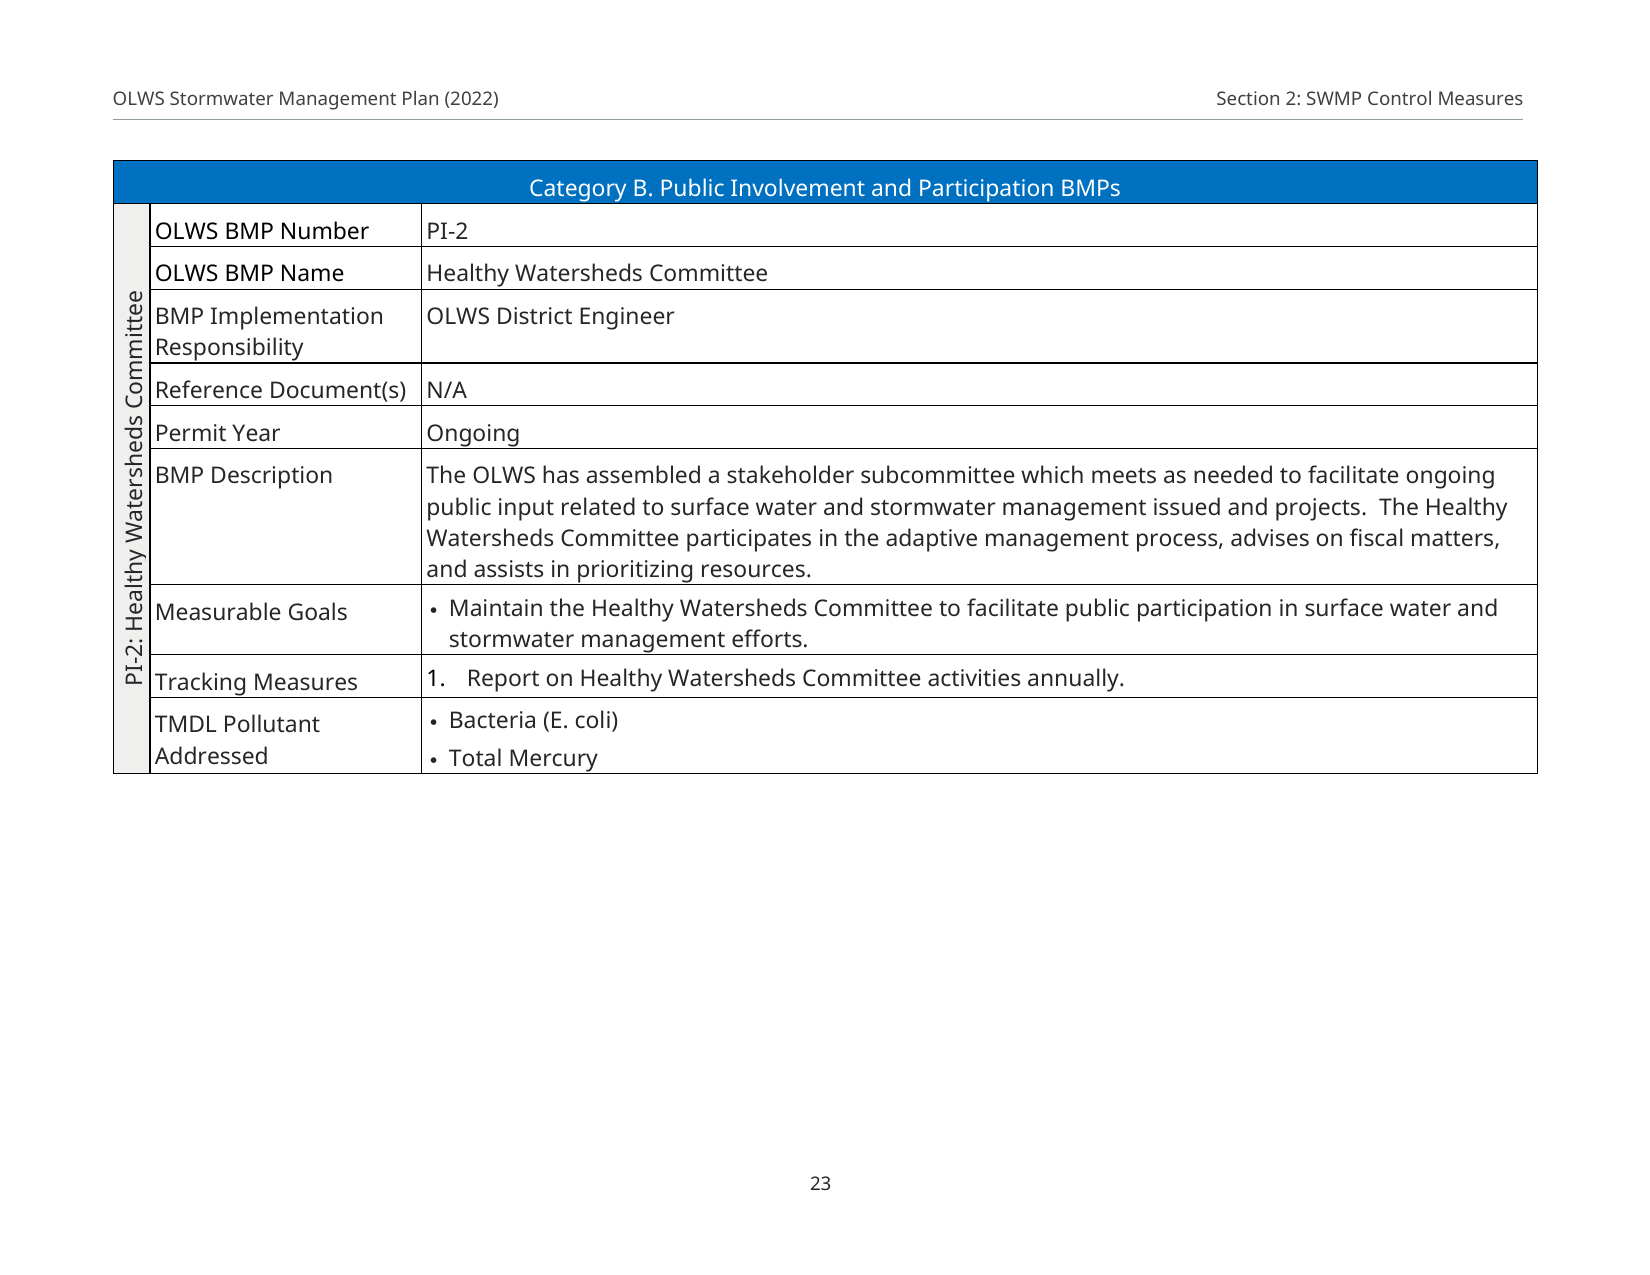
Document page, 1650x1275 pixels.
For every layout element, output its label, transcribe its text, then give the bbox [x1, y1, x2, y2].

table_cell Healthy Watersheds Committee [422, 247, 1537, 288]
table_cell Ongoing [422, 406, 1537, 448]
table_cell Tracking Measures [151, 655, 421, 697]
table_cell Bacteria (E. coli) Total Mercury [422, 698, 1537, 773]
table_cell PI-2 [422, 204, 1537, 246]
table_cell Permit Year [151, 406, 421, 448]
table_cell PI-2: Healthy Watersheds Committee [114, 204, 149, 773]
table_cell Measurable Goals [151, 585, 421, 654]
table_cell Report on Healthy Watersheds Committee activities annually. [422, 655, 1537, 697]
table_cell BMP Implementation Responsibility [151, 290, 421, 362]
table_cell OLWS District Engineer [422, 290, 1537, 362]
table_cell The OLWS has assembled a stakeholder subcommittee which meets as needed to facilitate ongoing public input related to surface water and stormwater management issued and projects. The Healthy Watersheds Committee participates in the adaptive management process, advises on fiscal matters, and assists in prioritizing resources. [422, 449, 1537, 584]
table_cell OLWS BMP Name [151, 247, 421, 288]
table_cell Maintain the Healthy Watersheds Committee to facilitate public participation in surface water and stormwater management efforts. [422, 585, 1537, 654]
table_cell TMDL Pollutant Addressed [151, 698, 421, 773]
table_cell Reference Document(s) [151, 364, 421, 405]
table_cell BMP Description [151, 449, 421, 584]
table_cell OLWS BMP Number [151, 204, 421, 246]
table_cell N/A [422, 364, 1537, 405]
table_header Category B. Public Involvement and Participation BMPs [114, 161, 1537, 203]
